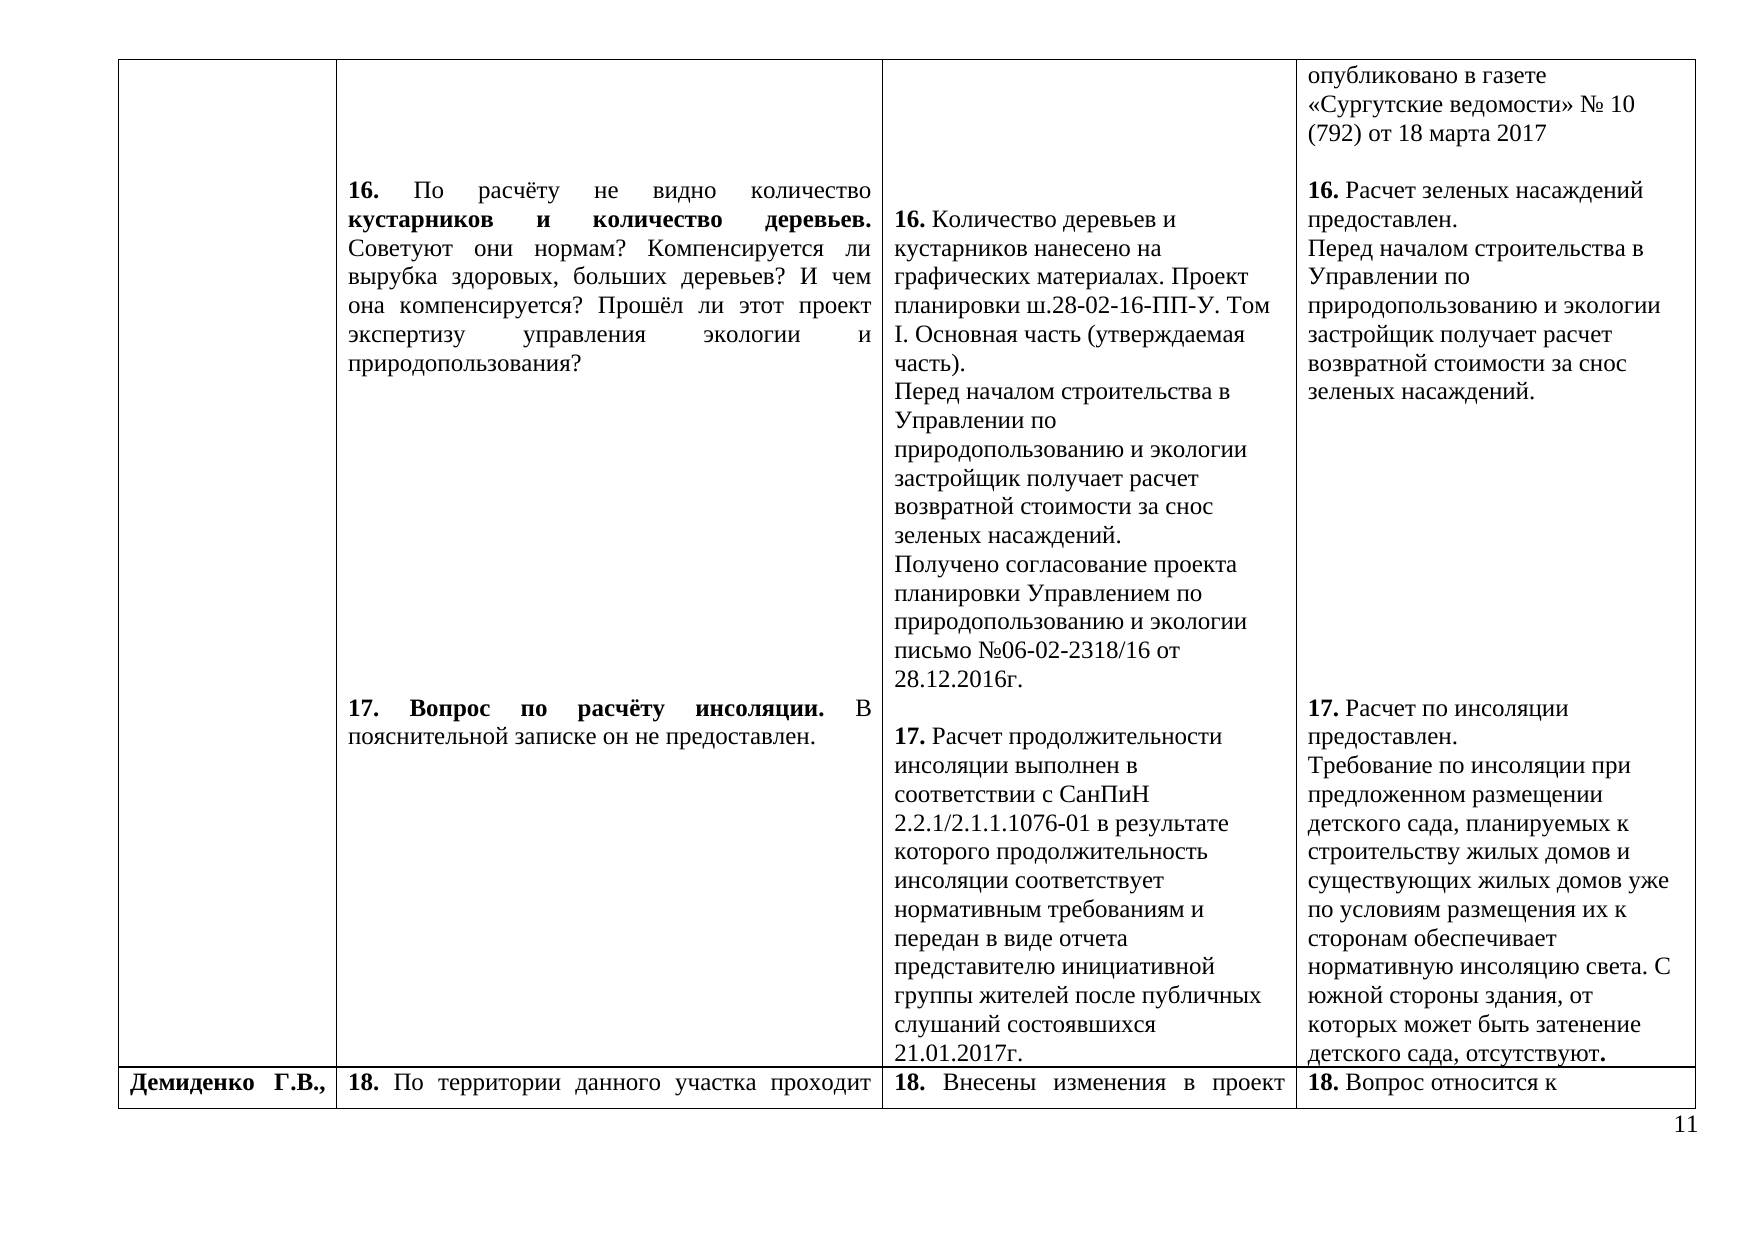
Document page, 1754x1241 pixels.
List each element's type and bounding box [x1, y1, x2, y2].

table_cell [119, 1068, 336, 1108]
table_cell [1297, 1068, 1695, 1108]
table_cell [119, 60, 336, 1066]
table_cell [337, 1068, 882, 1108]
table_cell [337, 60, 882, 1066]
table_cell [883, 60, 1296, 1066]
table_cell [883, 1068, 1296, 1108]
table_cell [1297, 60, 1695, 1066]
